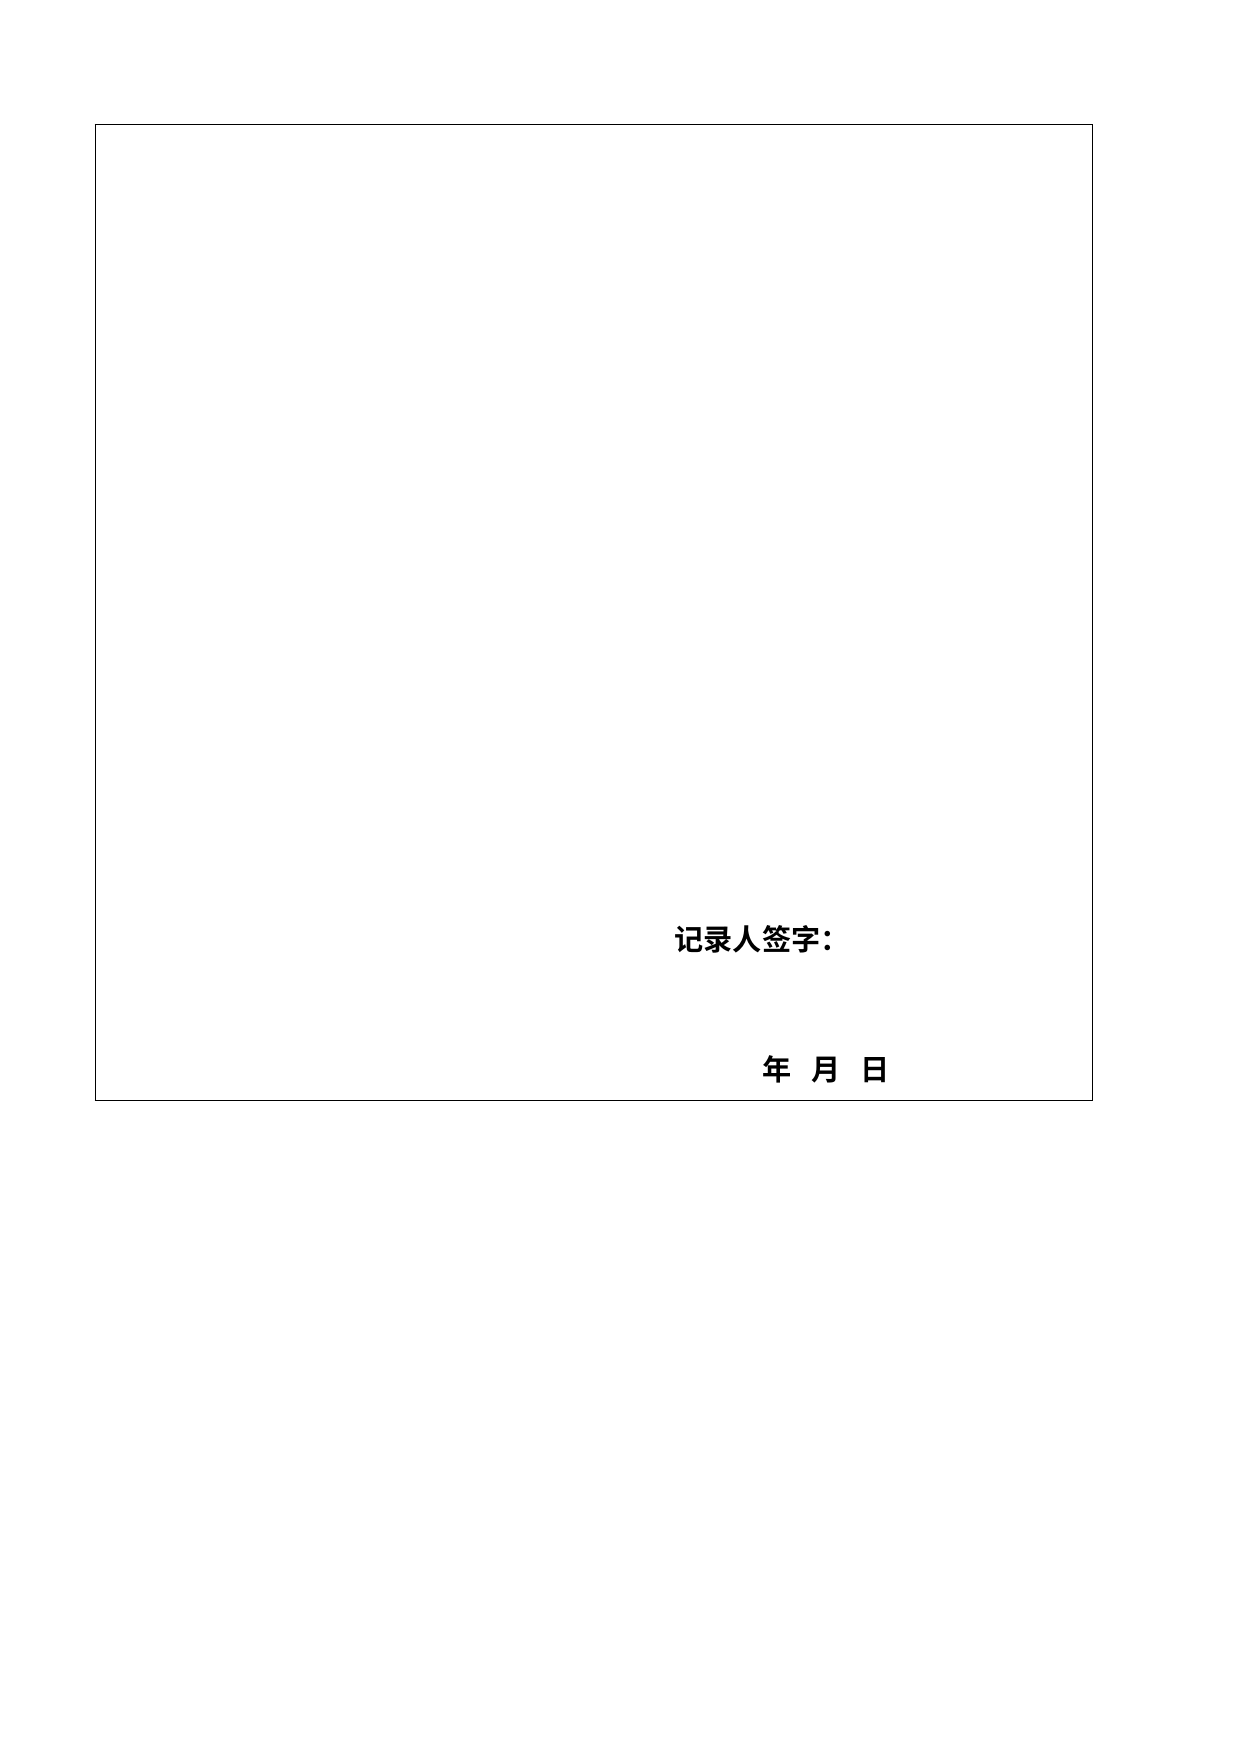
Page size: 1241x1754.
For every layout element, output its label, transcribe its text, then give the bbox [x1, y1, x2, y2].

table_cell 记录人签字： 年 月 日 [96, 125, 1092, 1100]
